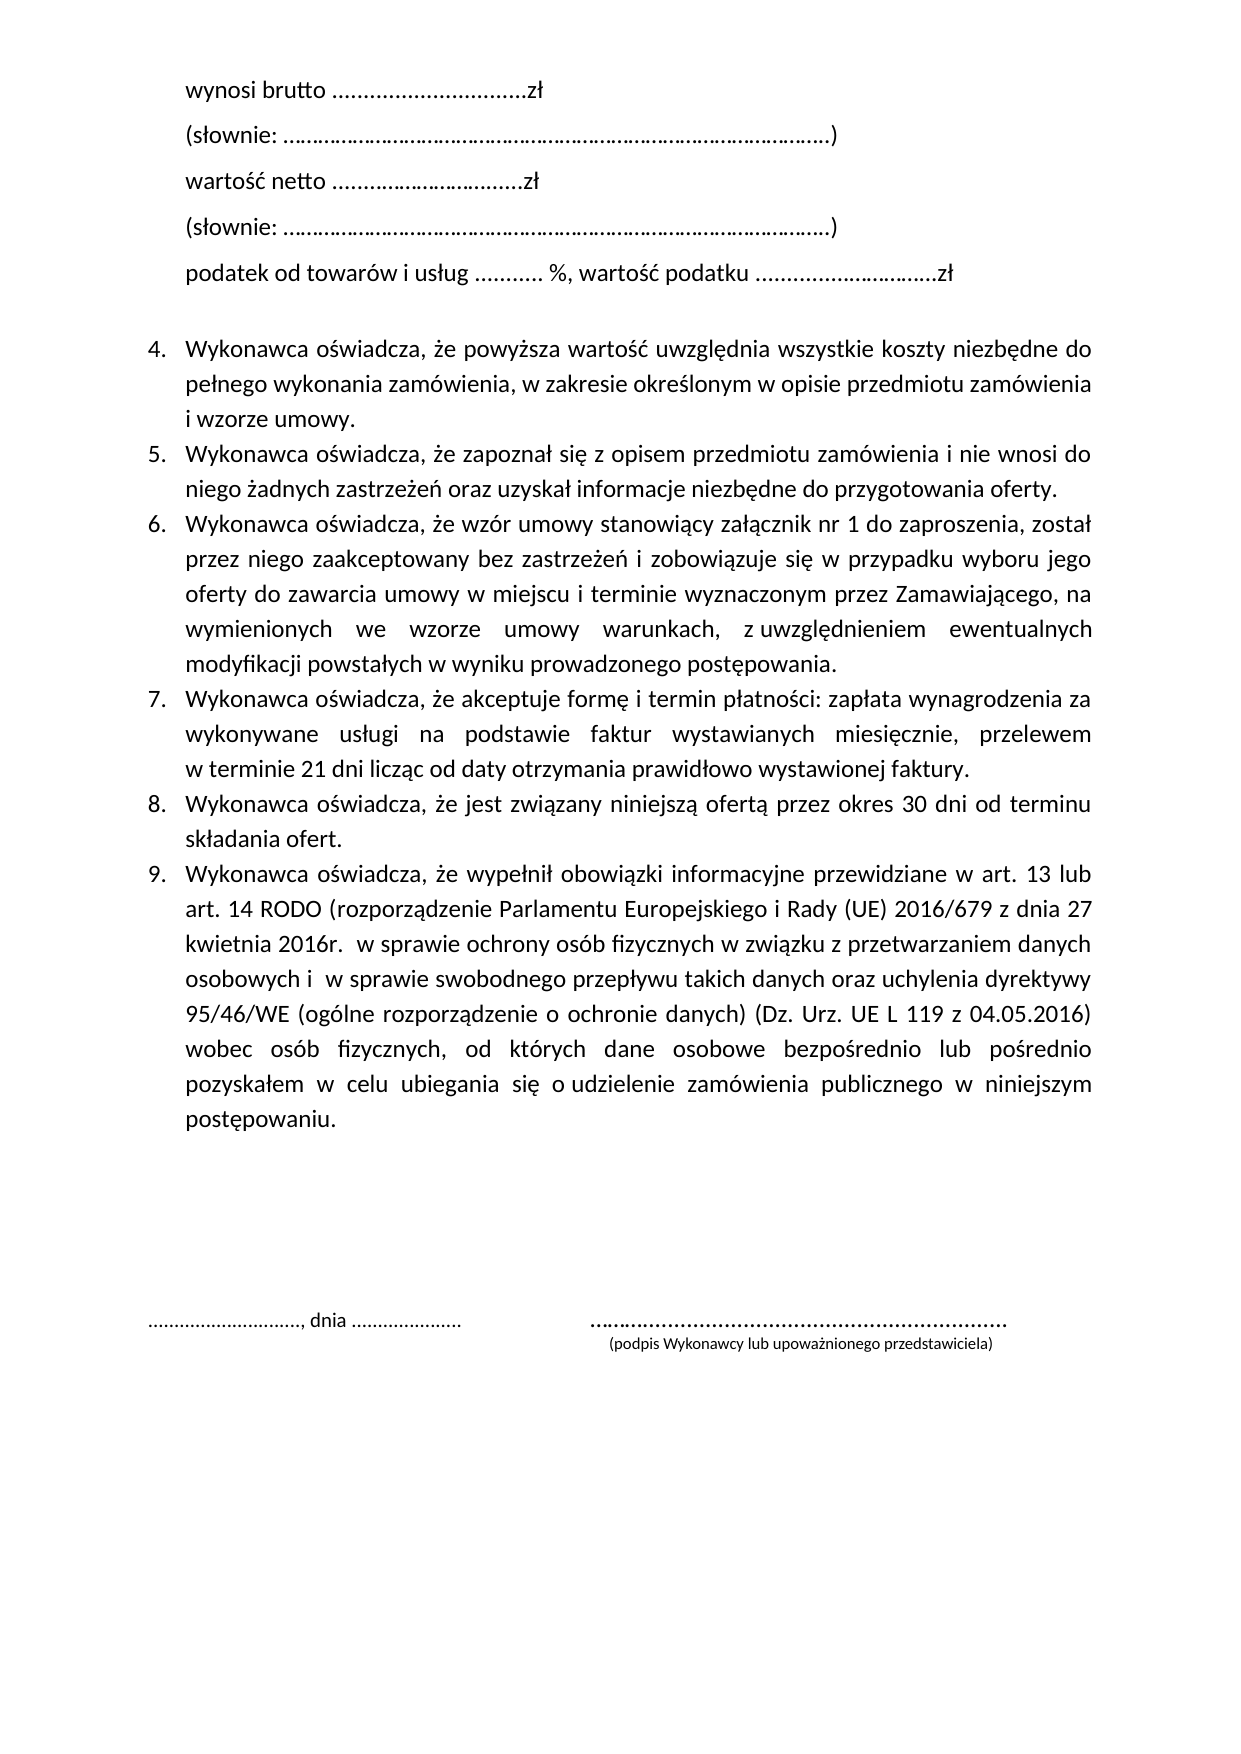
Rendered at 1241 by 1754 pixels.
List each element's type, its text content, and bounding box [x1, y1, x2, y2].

list Wykonawca oświadcza, że akceptuje formę i termin płatności: zapłata wynagrodzenia za wykonywane usługi na podstawie faktur wystawianych miesięcznie, przelewem w terminie 21 dni licząc od daty otrzymania prawidłowo wystawionej faktury. [148, 683, 1093, 783]
list wynosi brutto ...............................zł [185, 74, 1093, 104]
list (słownie: …………………………………………………………………………………..) [185, 211, 1093, 242]
list podatek od towarów i usług ........... %, wartość podatku ...............…………...zł [185, 257, 1093, 287]
list wartość netto ........………………......zł [185, 165, 1093, 196]
list Wykonawca oświadcza, że wzór umowy stanowiący załącznik nr 1 do zaproszenia, został przez niego zaakceptowany bez zastrzeżeń i zobowiązuje się w przypadku wyboru jego oferty do zawarcia umowy w miejscu i terminie wyznaczonym przez Zamawiającego, na wymienionych we wzorze umowy warunkach, z uwzględnieniem ewentualnych modyfikacji powstałych w wyniku prowadzonego postępowania. [148, 508, 1093, 678]
list Wykonawca oświadcza, że jest związany niniejszą ofertą przez okres 30 dni od terminu składania ofert. [148, 788, 1093, 853]
list Wykonawca oświadcza, że wypełnił obowiązki informacyjne przewidziane w art. 13 lub art. 14 RODO (rozporządzenie Parlamentu Europejskiego i Rady (UE) 2016/679 z dnia 27 kwietnia 2016r. w sprawie ochrony osób fizycznych w związku z przetwarzaniem danych osobowych i w sprawie swobodnego przepływu takich danych oraz uchylenia dyrektywy 95/46/WE (ogólne rozporządzenie o ochronie danych) (Dz. Urz. UE L 119 z 04.05.2016) wobec osób fizycznych, od których dane osobowe bezpośrednio lub pośrednio pozyskałem w celu ubiegania się o udzielenie zamówienia publicznego w niniejszym postępowaniu. [148, 858, 1093, 1133]
list (słownie: …………………………………………………………………………………..) [185, 119, 1093, 150]
text (podpis Wykonawcy lub upoważnionego przedstawiciela) [516, 1333, 1093, 1353]
list Wykonawca oświadcza, że zapoznał się z opisem przedmiotu zamówienia i nie wnosi do niego żadnych zastrzeżeń oraz uzyskał informacje niezbędne do przygotowania oferty. [148, 438, 1093, 503]
text ............................., dnia ..................... ……….......................................................... [148, 1303, 1093, 1333]
list Wykonawca oświadcza, że powyższa wartość uwzględnia wszystkie koszty niezbędne do pełnego wykonania zamówienia, w zakresie określonym w opisie przedmiotu zamówienia i wzorze umowy. [148, 333, 1093, 433]
